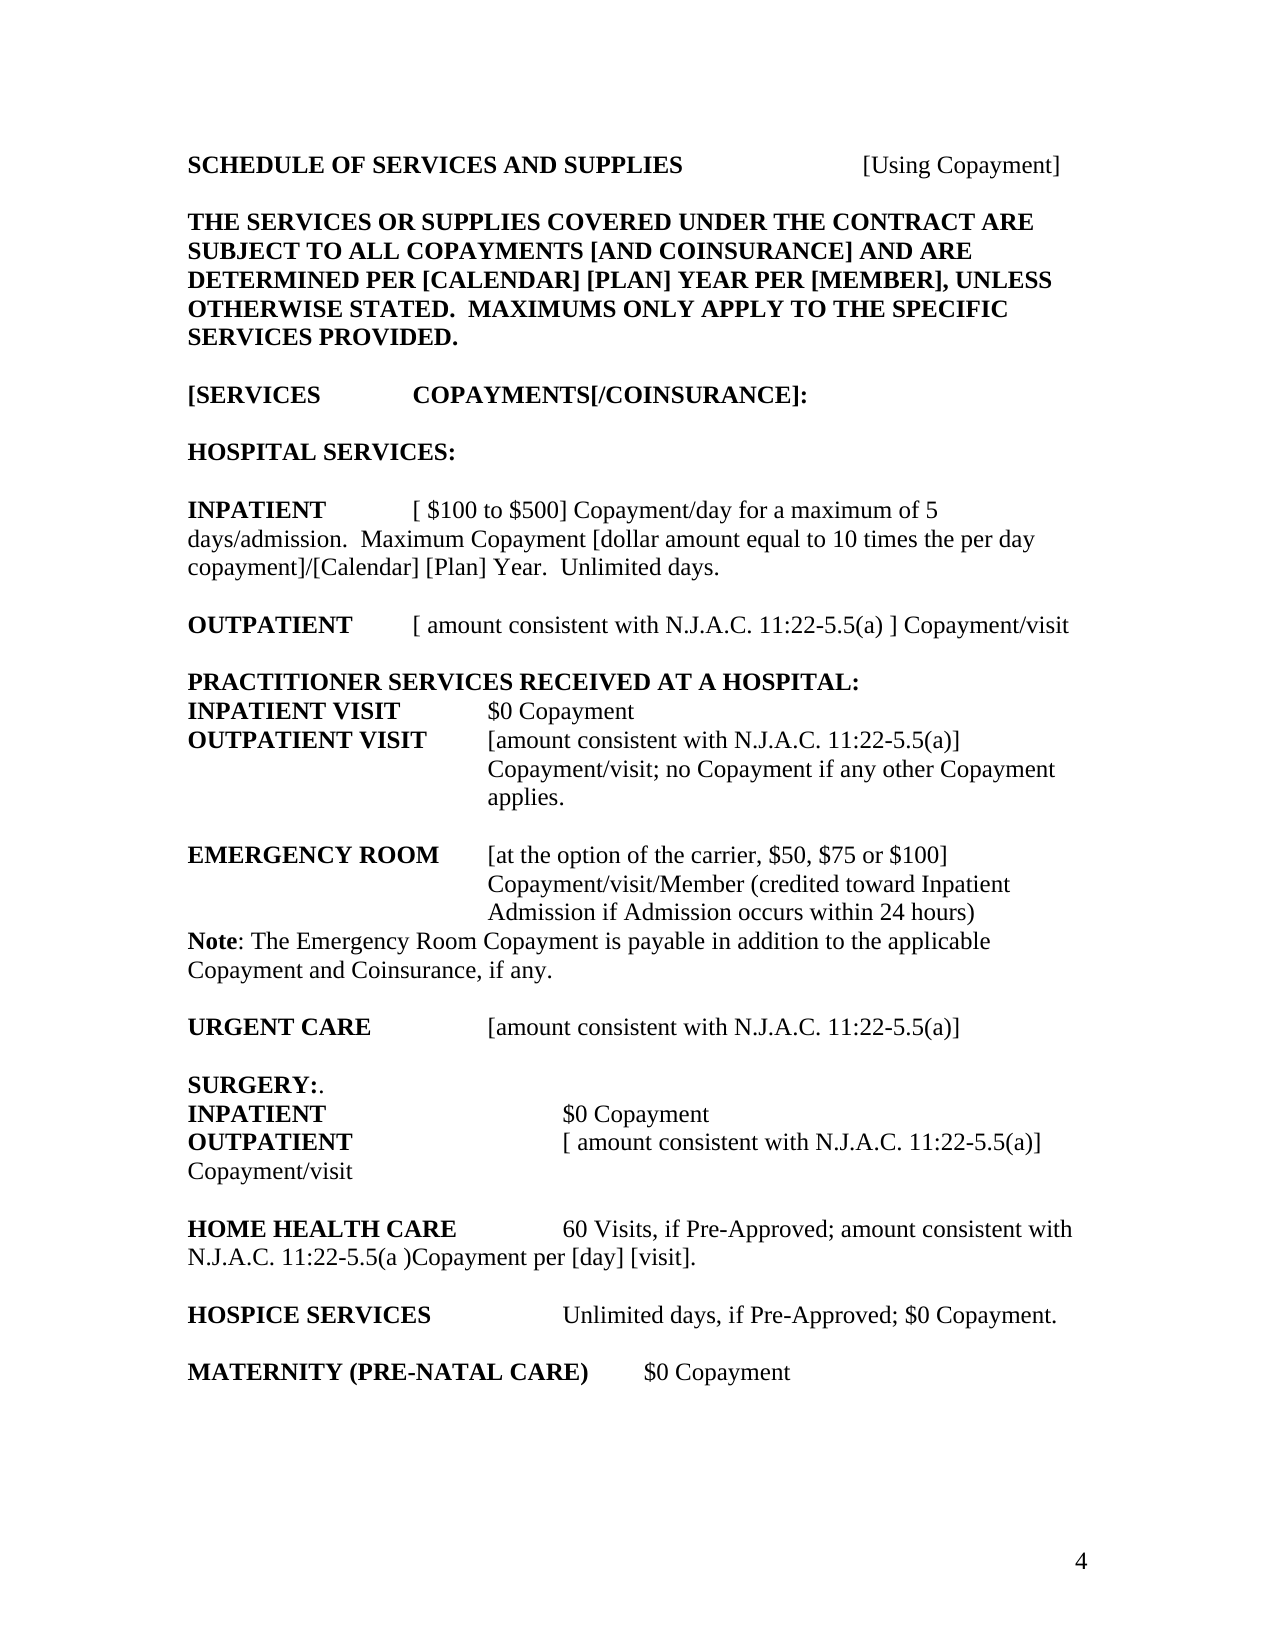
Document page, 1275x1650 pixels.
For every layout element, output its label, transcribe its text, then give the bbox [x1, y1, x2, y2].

text PRACTITIONER SERVICES RECEIVED AT A HOSPITAL: [187, 667, 1087, 696]
text EMERGENCY ROOM [at the option of the carrier, $50, $75 or $100] Copayment/visit/Member (credited toward Inpatient Admission if Admission occurs within 24 hours) [187, 840, 1087, 926]
text [SERVICES COPAYMENTS[/COINSURANCE]: [187, 380, 1087, 409]
text OUTPATIENT [ amount consistent with N.J.A.C. 11:22-5.5(a)] Copayment/visit [187, 1127, 1087, 1185]
text URGENT CARE [amount consistent with N.J.A.C. 11:22-5.5(a)] [187, 1012, 1087, 1041]
text MATERNITY (PRE-NATAL CARE) $0 Copayment [187, 1357, 1087, 1386]
text SURGERY:. [187, 1070, 1087, 1099]
text SCHEDULE OF SERVICES AND SUPPLIES [Using Copayment] [187, 150, 1087, 179]
text OUTPATIENT VISIT [amount consistent with N.J.A.C. 11:22-5.5(a)] Copayment/visit; no Copayment if any other Copayment applies. [187, 725, 1087, 811]
text Note: The Emergency Room Copayment is payable in addition to the applicable Copayment and Coinsurance, if any. [187, 926, 1087, 984]
text HOSPITAL SERVICES: [187, 437, 1087, 466]
text THE SERVICES OR SUPPLIES COVERED UNDER THE CONTRACT ARE SUBJECT TO ALL COPAYMENTS [AND COINSURANCE] AND ARE DETERMINED PER [CALENDAR] [PLAN] YEAR PER [MEMBER], UNLESS OTHERWISE STATED. MAXIMUMS ONLY APPLY TO THE SPECIFIC SERVICES PROVIDED. [187, 207, 1087, 351]
text INPATIENT $0 Copayment [187, 1099, 1087, 1127]
text INPATIENT VISIT $0 Copayment [187, 696, 1087, 725]
text HOSPICE SERVICES Unlimited days, if Pre-Approved; $0 Copayment. [187, 1300, 1087, 1329]
text HOME HEALTH CARE 60 Visits, if Pre-Approved; amount consistent with N.J.A.C. 11:22-5.5(a )Copayment per [day] [visit]. [187, 1214, 1087, 1271]
text INPATIENT [ $100 to $500] Copayment/day for a maximum of 5 days/admission. Maximum Copayment [dollar amount equal to 10 times the per day copayment]/[Calendar] [Plan] Year. Unlimited days. [187, 495, 1087, 581]
text OUTPATIENT [ amount consistent with N.J.A.C. 11:22-5.5(a) ] Copayment/visit [187, 610, 1087, 639]
